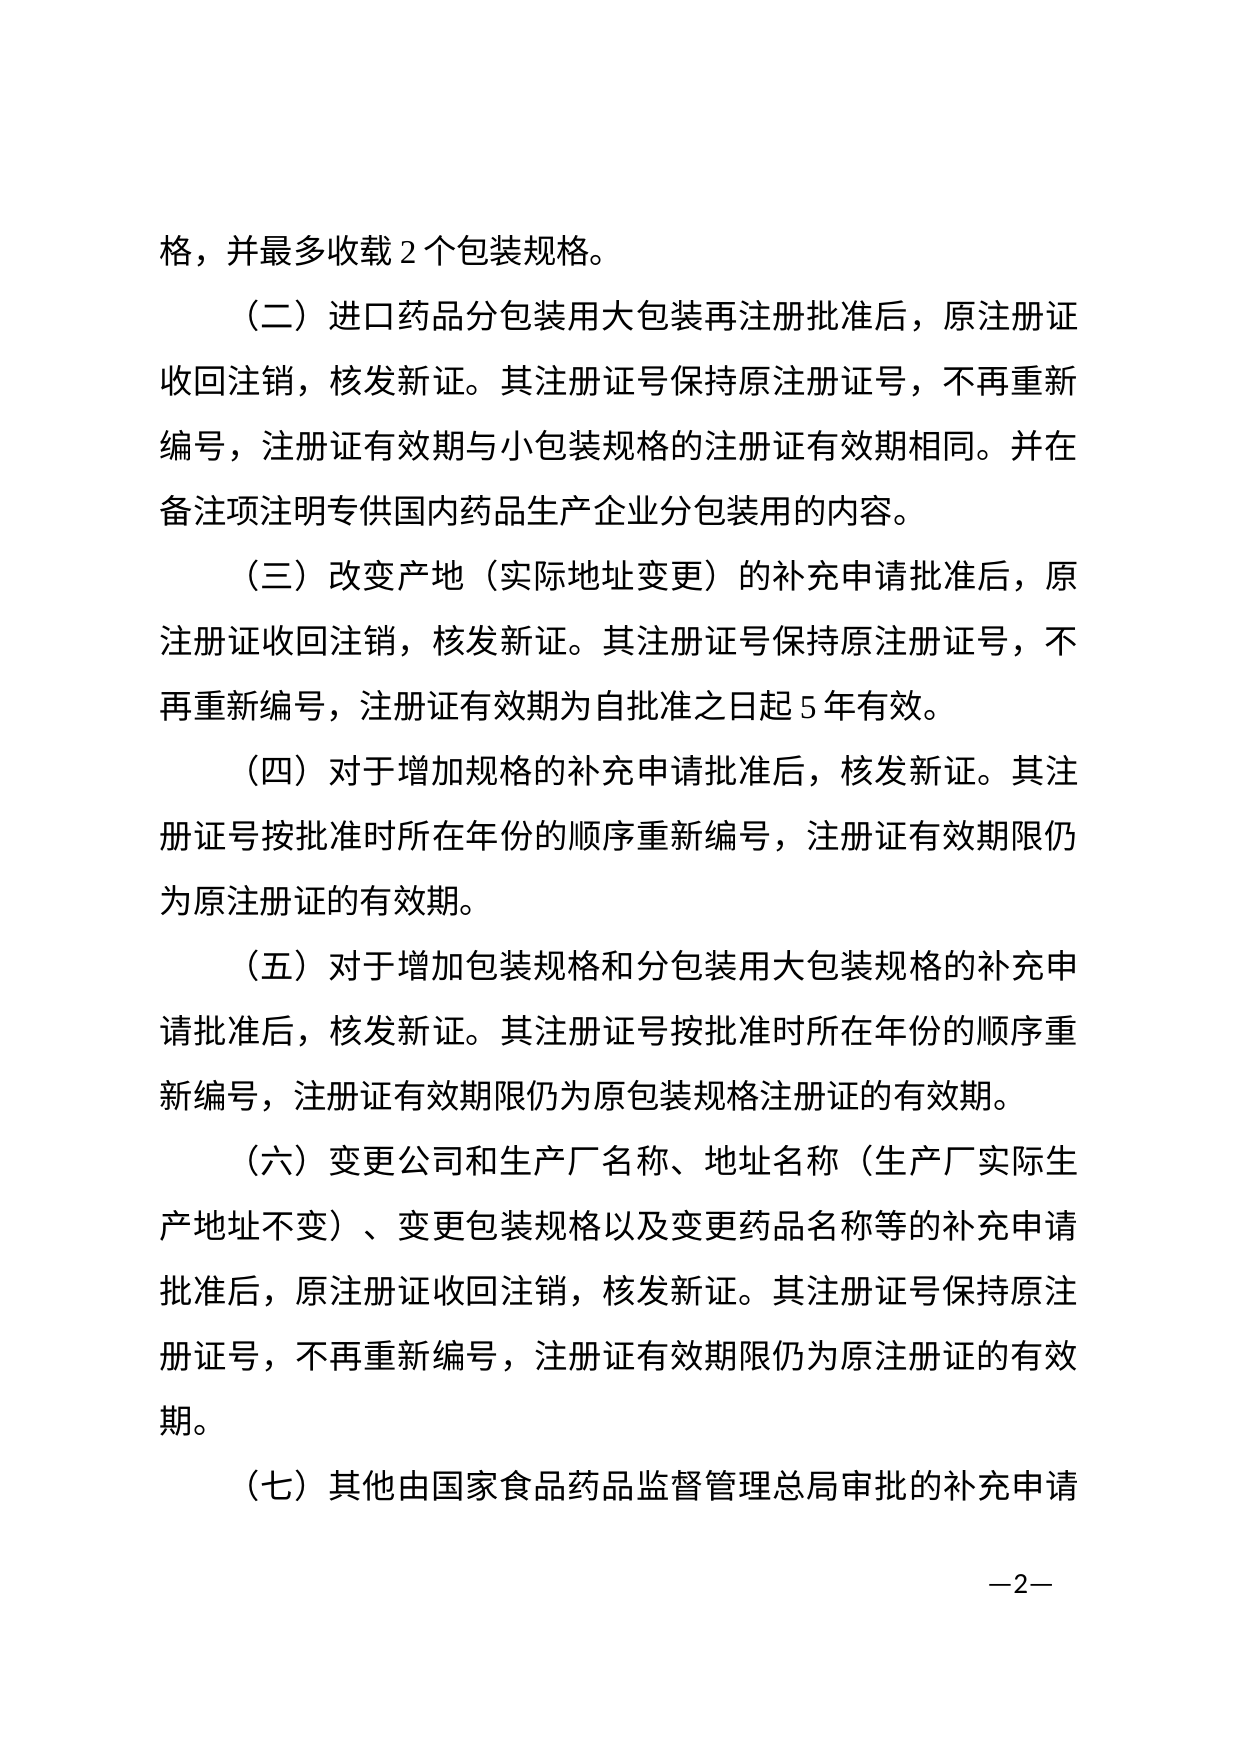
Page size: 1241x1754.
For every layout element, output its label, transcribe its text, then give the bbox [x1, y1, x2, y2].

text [159, 1452, 1081, 1517]
text （五）对于增加包装规格和分包装用大包装规格的补充申请批准后，核发新证。其注册证号按批准时所在年份的顺序重新编号，注册证有效期限仍为原包装规格注册证的有效期。 [159, 932, 1081, 1127]
text （六）变更公司和生产厂名称、地址名称（生产厂实际生产地址不变）、变更包装规格以及变更药品名称等的补充申请批准后，原注册证收回注销，核发新证。其注册证号保持原注册证号，不再重新编号，注册证有效期限仍为原注册证的有效期。 [159, 1127, 1081, 1452]
text （四）对于增加规格的补充申请批准后，核发新证。其注册证号按批准时所在年份的顺序重新编号，注册证有效期限仍为原注册证的有效期。 [159, 737, 1081, 932]
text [159, 217, 1081, 282]
text （二）进口药品分包装用大包装再注册批准后，原注册证收回注销，核发新证。其注册证号保持原注册证号，不再重新编号，注册证有效期与小包装规格的注册证有效期相同。并在备注项注明专供国内药品生产企业分包装用的内容。 [159, 282, 1081, 542]
text （三）改变产地（实际地址变更）的补充申请批准后，原注册证收回注销，核发新证。其注册证号保持原注册证号，不再重新编号，注册证有效期为自批准之日起5年有效。 [159, 542, 1081, 737]
